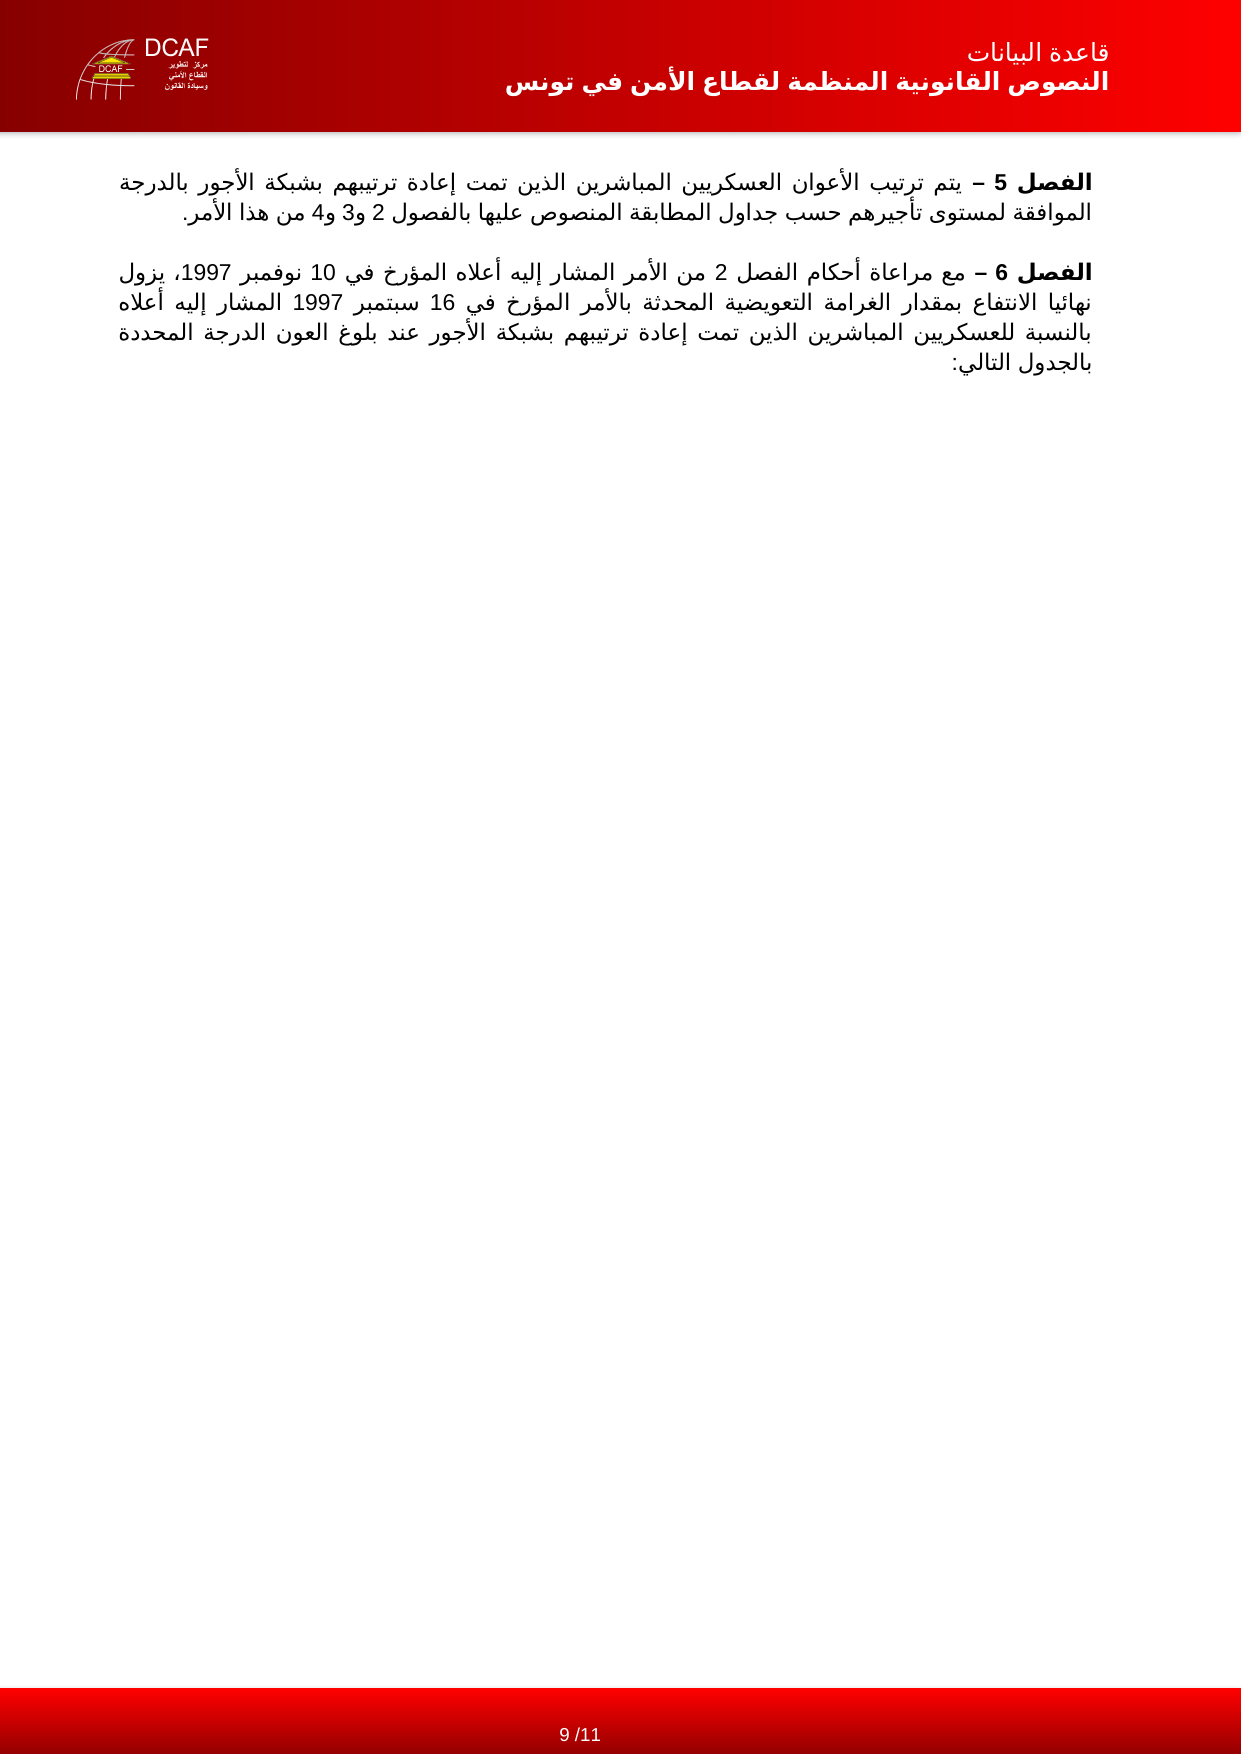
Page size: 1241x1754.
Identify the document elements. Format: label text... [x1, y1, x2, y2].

text الفصل 5 – يتم ترتيب الأعوان العسكريين المباشرين الذين تمت إعادة ترتيبهم بشبكة الأجور بالدرجة الموافقة لمستوى تأجيرهم حسب جداول المطابقة المنصوص عليها بالفصول 2 و3 و4 من هذا الأمر. [118, 169, 1093, 226]
text الفصل 6 – مع مراعاة أحكام الفصل 2 من الأمر المشار إليه أعلاه المؤرخ في 10 نوفمبر 1997، يزول نهائيا الانتفاع بمقدار الغرامة التعويضية المحدثة بالأمر المؤرخ في 16 سبتمبر 1997 المشار إليه أعلاه بالنسبة للعسكريين المباشرين الذين تمت إعادة ترتيبهم بشبكة الأجور عند بلوغ العون الدرجة المحددة بالجدول التالي: [118, 259, 1093, 376]
picture [65, 27, 218, 111]
